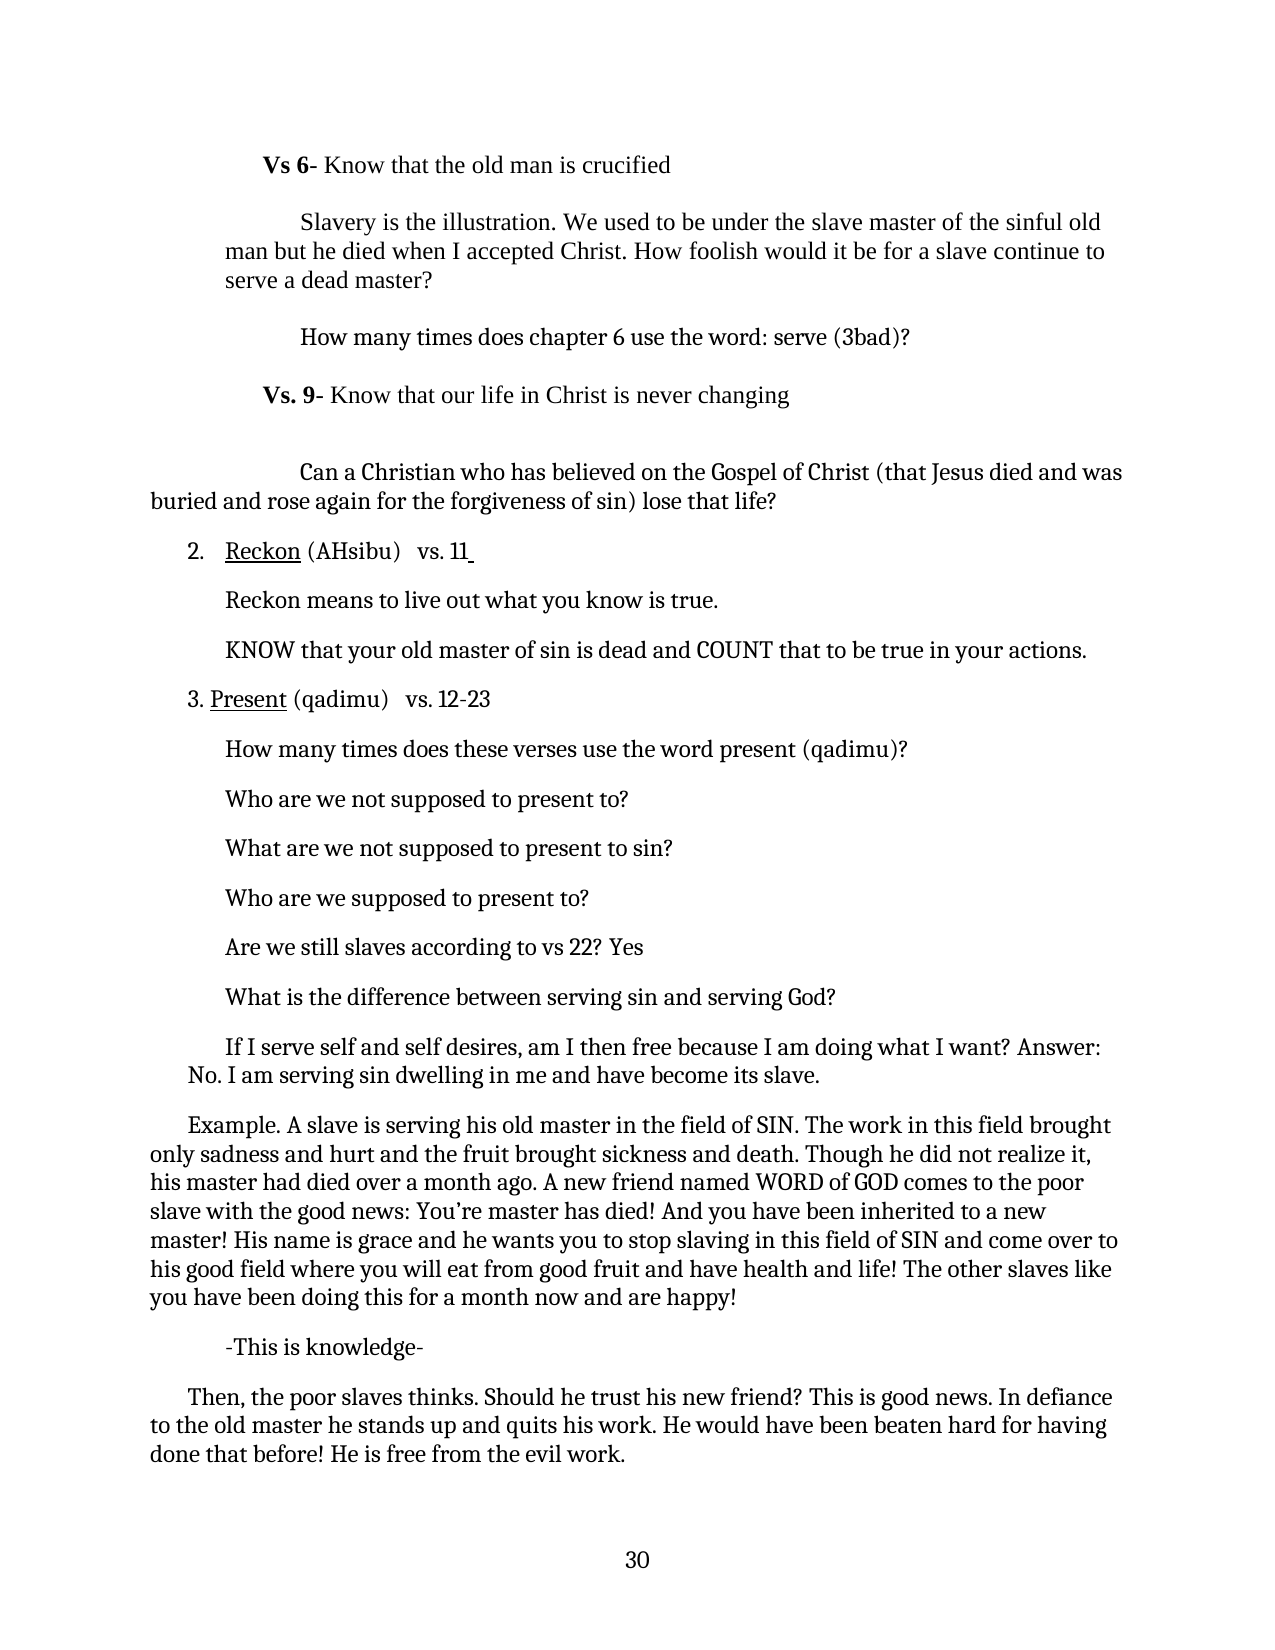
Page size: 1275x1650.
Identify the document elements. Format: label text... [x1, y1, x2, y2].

text Who are we supposed to present to? [187, 884, 1125, 912]
text -This is knowledge- [187, 1333, 1125, 1362]
text Vs 6- Know that the old man is crucified [225, 150, 1125, 179]
text What are we not supposed to present to sin? [187, 834, 1125, 863]
text Are we still slaves according to vs 22? Yes [187, 933, 1125, 962]
text What is the difference between serving sin and serving God? [187, 983, 1125, 1012]
text Vs. 9- Know that our life in Christ is never changing [225, 380, 1125, 409]
text Can a Christian who has believed on the Gospel of Christ (that Jesus died and was buried and rose again for the forgiveness of sin) lose that life? [150, 458, 1125, 516]
text How many times does these verses use the word present (qadimu)? [187, 735, 1125, 764]
text Example. A slave is serving his old master in the field of SIN. The work in this field brought only sadness and hurt and the fruit brought sickness and death. Though he did not realize it, his master had died over a month ago. A new friend named WORD of GOD comes to the poor slave with the good news: You’re master has died! And you have been inherited to a new master! His name is grace and he wants you to stop slaving in this field of SIN and come over to his good field where you will eat from good fruit and have health and life! The other slaves like you have been doing this for a month now and are happy! [150, 1111, 1125, 1312]
text 3. Present (qadimu) vs. 12-23 [187, 685, 1125, 714]
text How many times does chapter 6 use the word: serve (3bad)? [225, 322, 1125, 351]
list Reckon (AHsibu) vs. 11 [187, 537, 1125, 565]
text Slavery is the illustration. We used to be under the slave master of the sinful old man but he died when I accepted Christ. How foolish would it be for a slave continue to serve a dead master? [225, 207, 1125, 294]
text Reckon means to live out what you know is true. [187, 586, 1125, 615]
text Who are we not supposed to present to? [187, 784, 1125, 813]
text Then, the poor slaves thinks. Should he trust his new friend? This is good news. In defiance to the old master he stands up and quits his work. He would have been beaten hard for having done that before! He is free from the evil work. [150, 1382, 1125, 1469]
text KNOW that your old master of sin is dead and COUNT that to be true in your actions. [187, 636, 1125, 664]
text If I serve self and self desires, am I then free because I am doing what I want? Answer: No. I am serving sin dwelling in me and have become its slave. [187, 1032, 1125, 1090]
